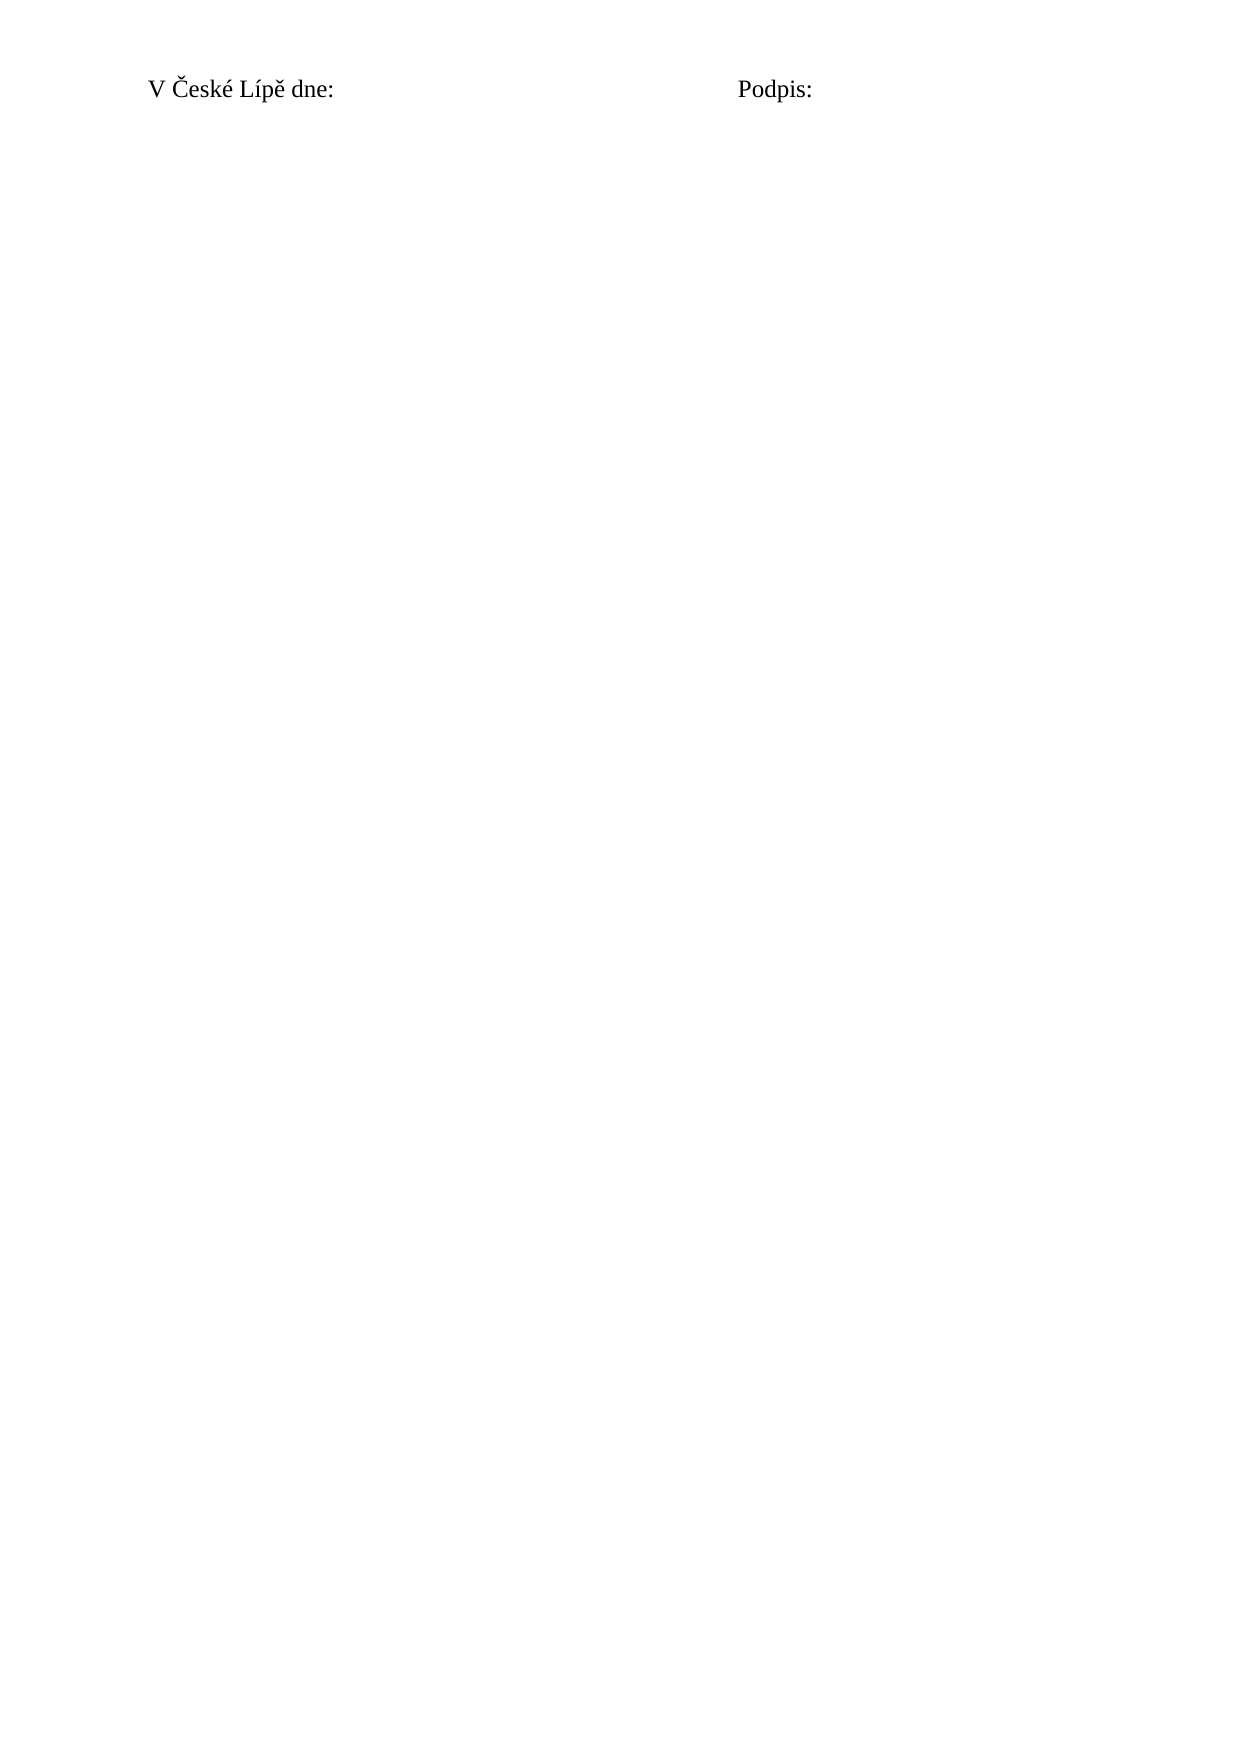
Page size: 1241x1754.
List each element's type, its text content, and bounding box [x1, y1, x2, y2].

text V České Lípě dne: Podpis: [148, 74, 1093, 103]
